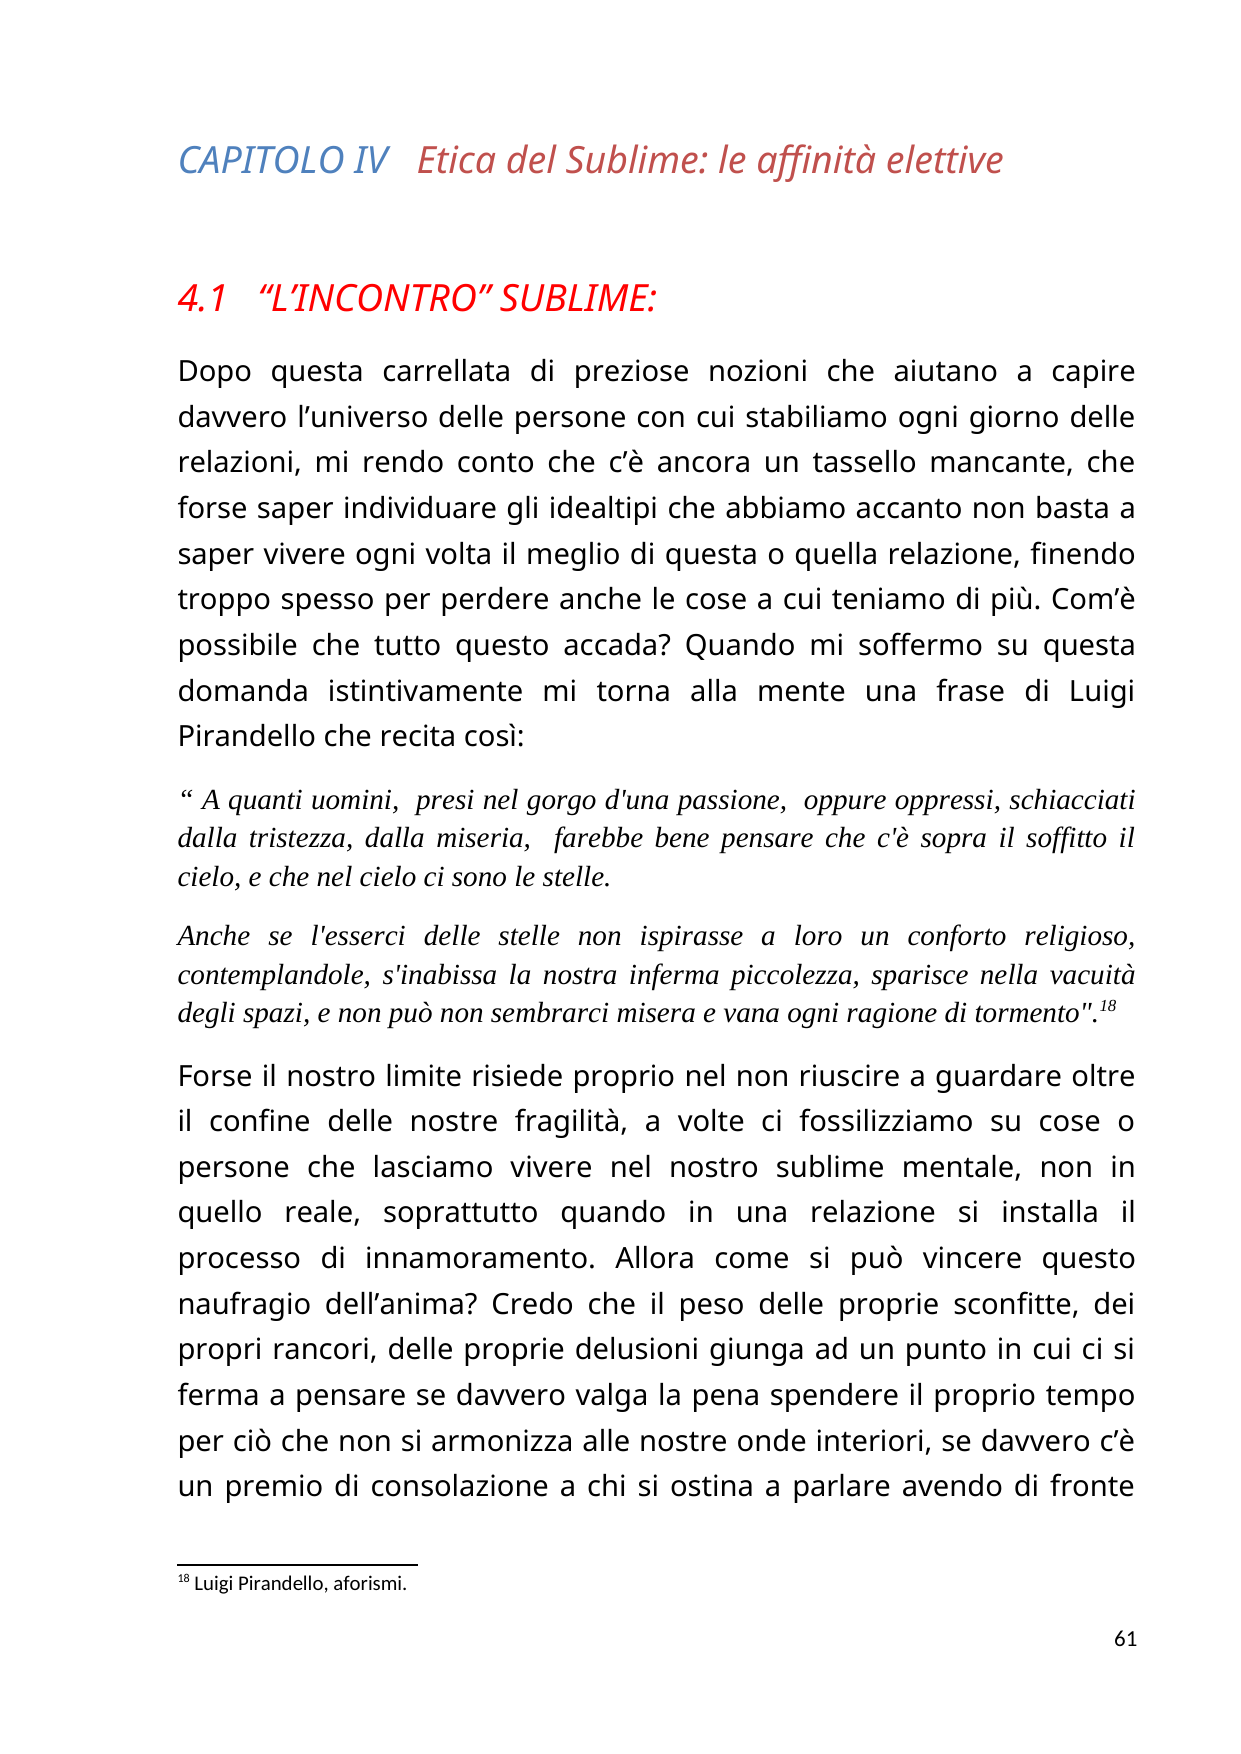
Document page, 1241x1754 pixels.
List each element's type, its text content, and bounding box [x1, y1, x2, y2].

text “ A quanti uomini, presi nel gorgo d'una passione, oppure oppressi, schiacciati dalla tristezza, dalla miseria, farebbe bene pensare che c'è sopra il soffitto il cielo, e che nel cielo ci sono le stelle. [177, 782, 1137, 893]
list 4.1 “L’INCONTRO” SUBLIME: [177, 271, 1137, 322]
text CAPITOLO IV Etica del Sublime: le affinità elettive [177, 133, 1137, 184]
text Anche se l'esserci delle stelle non ispirasse a loro un conforto religioso, contemplandole, s'inabissa la nostra inferma piccolezza, sparisce nella vacuità degli spazi, e non può non sembrarci misera e vana ogni ragione di tormento". [177, 918, 1137, 1029]
text Dopo questa carrellata di preziose nozioni che aiutano a capire davvero l’universo delle persone con cui stabiliamo ogni giorno delle relazioni, mi rendo conto che c’è ancora un tassello mancante, che forse saper individuare gli idealtipi che abbiamo accanto non basta a saper vivere ogni volta il meglio di questa o quella relazione, finendo troppo spesso per perdere anche le cose a cui teniamo di più. Com’è possibile che tutto questo accada? Quando mi soffermo su questa domanda istintivamente mi torna alla mente una frase di Luigi Pirandello che recita così: [177, 351, 1137, 755]
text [177, 1055, 1137, 1505]
